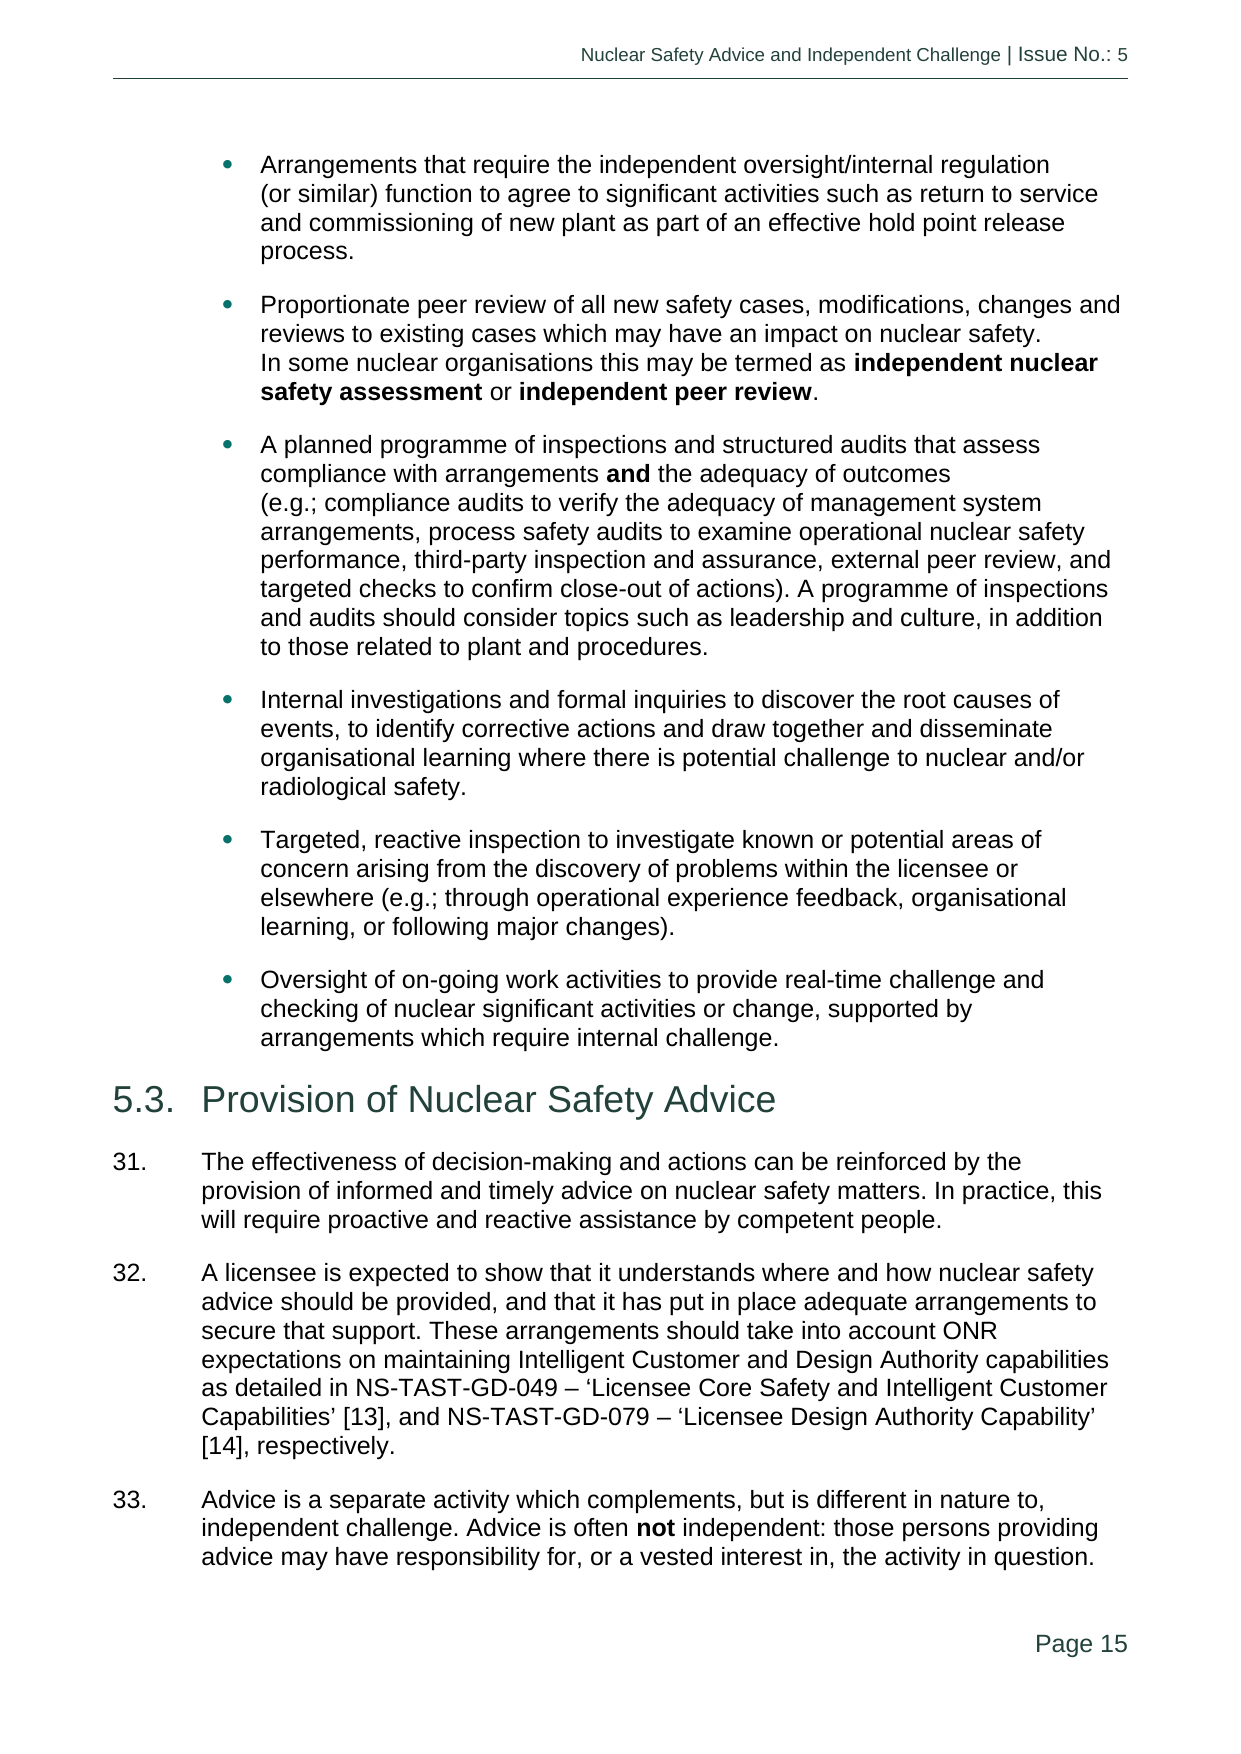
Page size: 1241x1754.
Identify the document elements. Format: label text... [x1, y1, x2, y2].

text A licensee is expected to show that it understands where and how nuclear safety advice should be provided, and that it has put in place adequate arrangements to secure that support. These arrangements should take into account ONR expectations on maintaining Intelligent Customer and Design Authority capabilities as detailed in NS-TAST-GD-049 – ‘Licensee Core Safety and Intelligent Customer Capabilities’ , and NS-TAST-GD-079 – ‘Licensee Design Authority Capability’ , respectively. [112, 1258, 1128, 1459]
list Targeted, reactive inspection to investigate known or potential areas of concern arising from the discovery of problems within the licensee or elsewhere (e.g.; through operational experience feedback, organisational learning, or following major changes). [223, 825, 1128, 941]
list Internal investigations and formal inquiries to discover the root causes of events, to identify corrective actions and draw together and disseminate organisational learning where there is potential challenge to nuclear and/or radiological safety. [223, 685, 1128, 800]
text The effectiveness of decision-making and actions can be reinforced by the provision of informed and timely advice on nuclear safety matters. In practice, this will require proactive and reactive assistance by competent people. [112, 1147, 1128, 1233]
text Advice is a separate activity which complements, but is different in nature to, independent challenge. Advice is often not independent: those persons providing advice may have responsibility for, or a vested interest in, the activity in question. [112, 1484, 1128, 1571]
subtitle Provision of Nuclear Safety Advice [112, 1077, 1128, 1120]
list A planned programme of inspections and structured audits that assess compliance with arrangements and the adequacy of outcomes (e.g.; compliance audits to verify the adequacy of management system arrangements, process safety audits to examine operational nuclear safety performance, third-party inspection and assurance, external peer review, and targeted checks to confirm close-out of actions). A programme of inspections and audits should consider topics such as leadership and culture, in addition to those related to plant and procedures. [223, 430, 1128, 660]
list Arrangements that require the independent oversight/internal regulation (or similar) function to agree to significant activities such as return to service and commissioning of new plant as part of an effective hold point release process. [223, 150, 1128, 265]
list Oversight of on-going work activities to provide real-time challenge and checking of nuclear significant activities or change, supported by arrangements which require internal challenge. [223, 966, 1128, 1052]
list Proportionate peer review of all new safety cases, modifications, changes and reviews to existing cases which may have an impact on nuclear safety. In some nuclear organisations this may be termed as independent nuclear safety assessment or independent peer review. [223, 290, 1128, 405]
